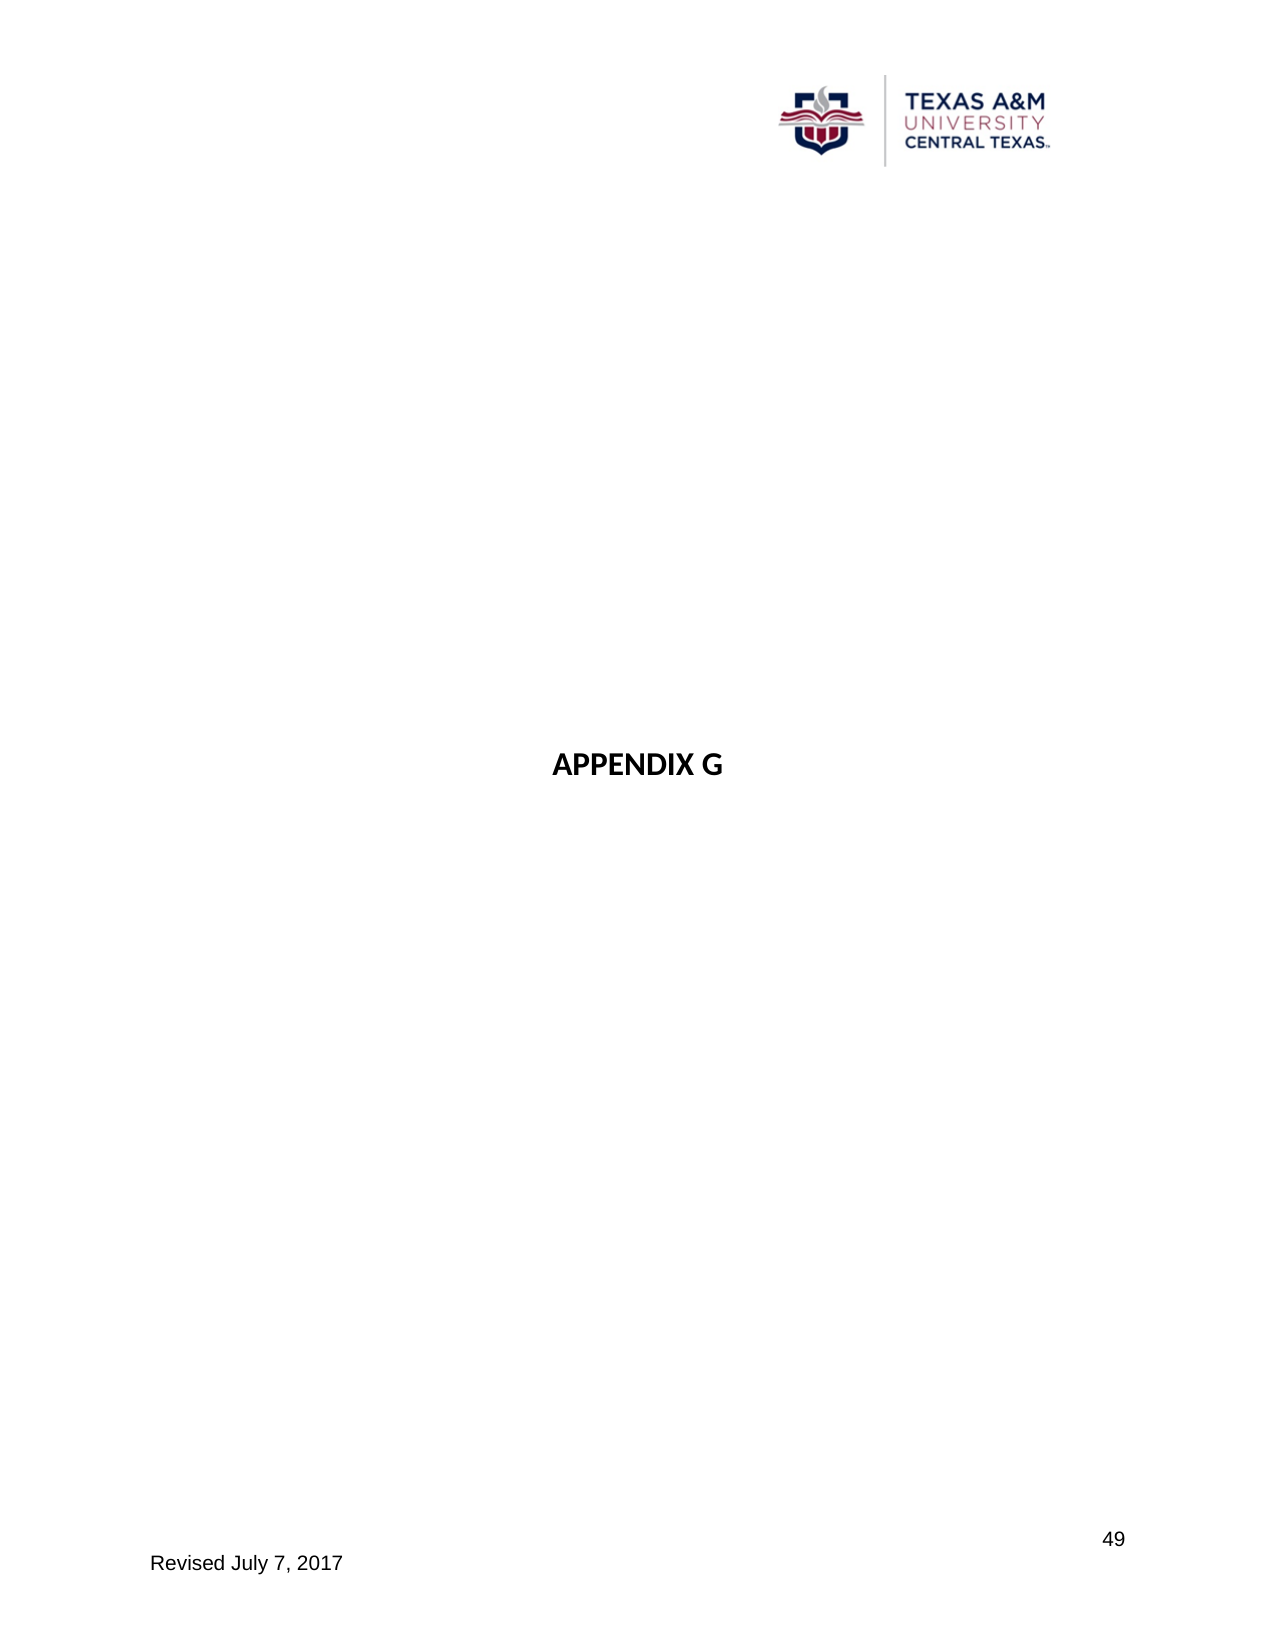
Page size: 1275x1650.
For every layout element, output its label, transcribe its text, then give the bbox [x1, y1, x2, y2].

text APPENDIX G [150, 743, 1125, 784]
picture [778, 75, 1050, 167]
